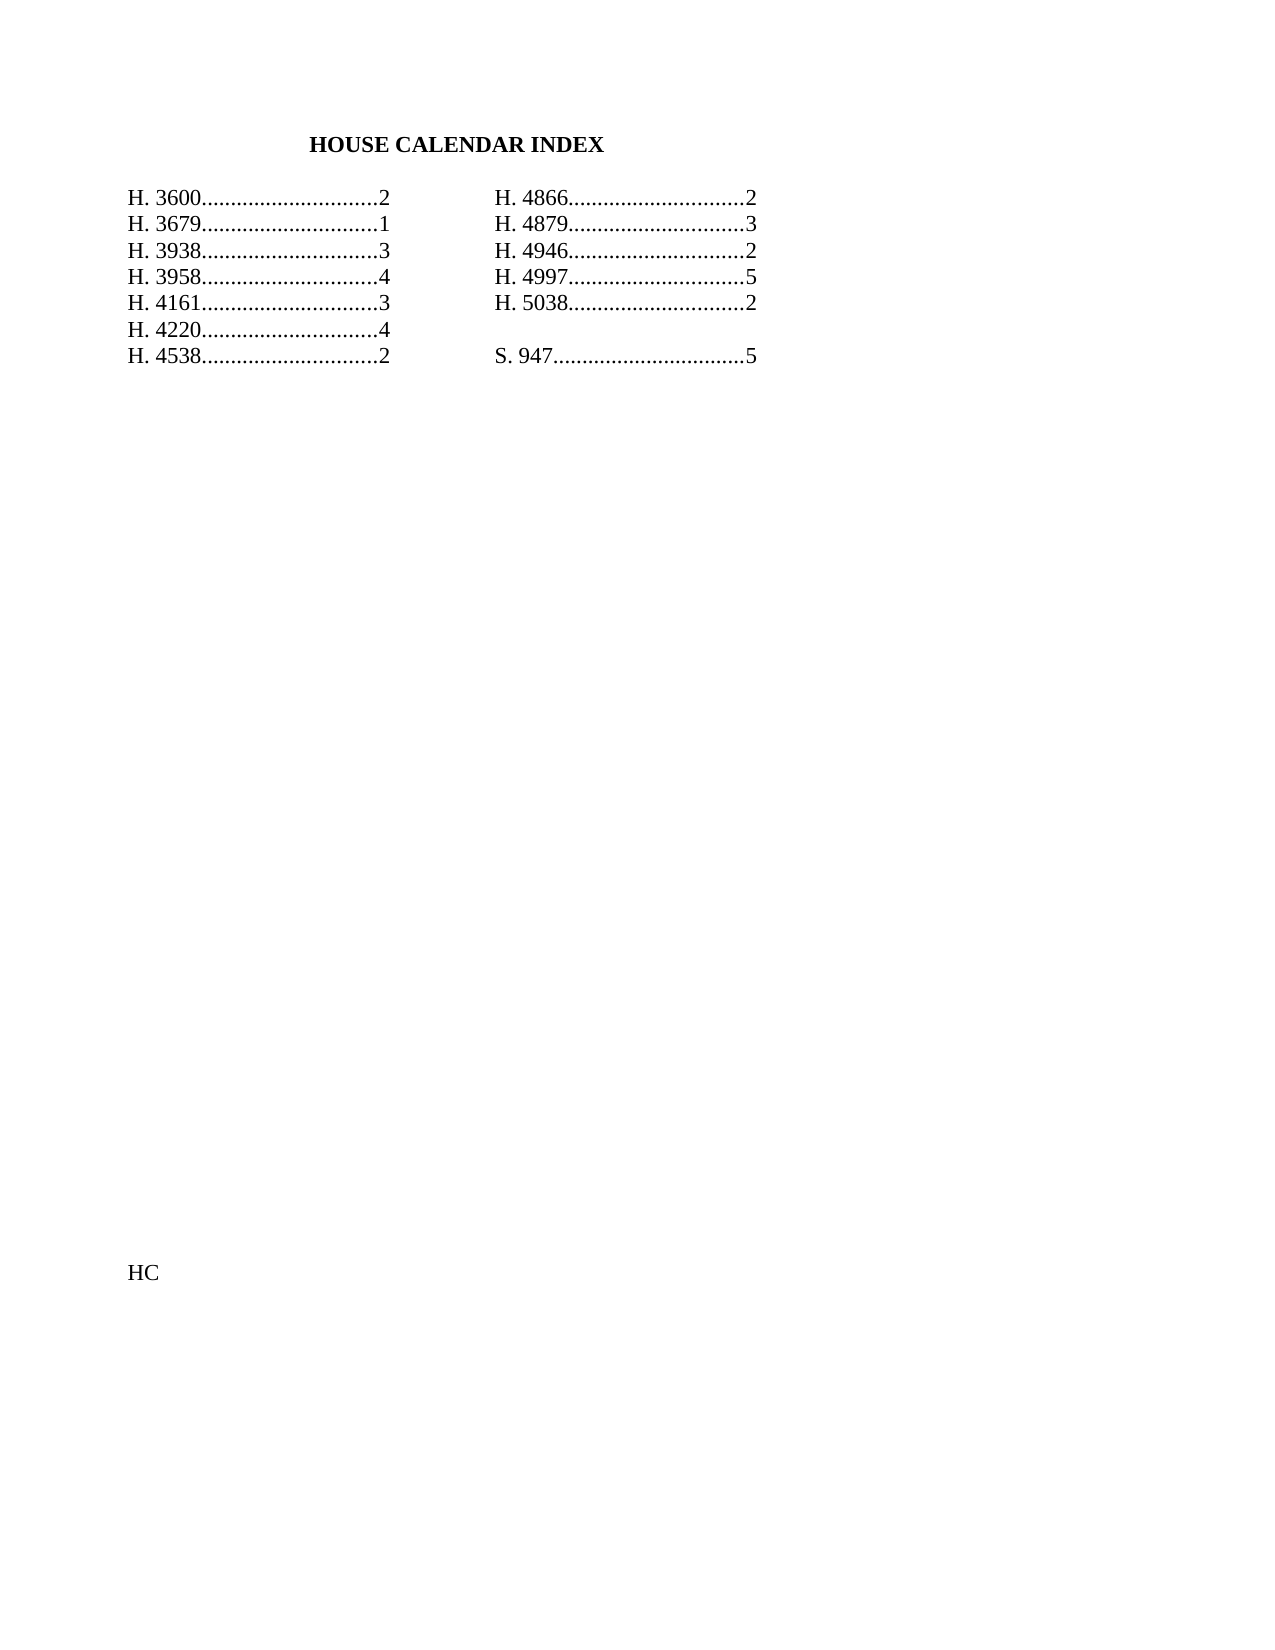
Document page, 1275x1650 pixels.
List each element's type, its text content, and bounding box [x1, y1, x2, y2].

text S. 947 5 [494, 342, 786, 368]
text H. 3600 2 [127, 184, 419, 210]
text H. 3679 1 [127, 210, 419, 237]
text H. 4946 2 [494, 237, 786, 263]
text H. 5038 2 [494, 289, 786, 316]
text H. 3938 3 [127, 237, 419, 263]
text H. 4538 2 [127, 342, 419, 368]
text H. 3958 4 [127, 263, 419, 289]
text H. 4997 5 [494, 263, 786, 289]
text H. 4220 4 [127, 316, 419, 342]
text HOUSE CALENDAR INDEX [127, 131, 786, 158]
text H. 4161 3 [127, 289, 419, 316]
text H. 4879 3 [494, 210, 786, 237]
text H. 4866 2 [494, 184, 786, 210]
